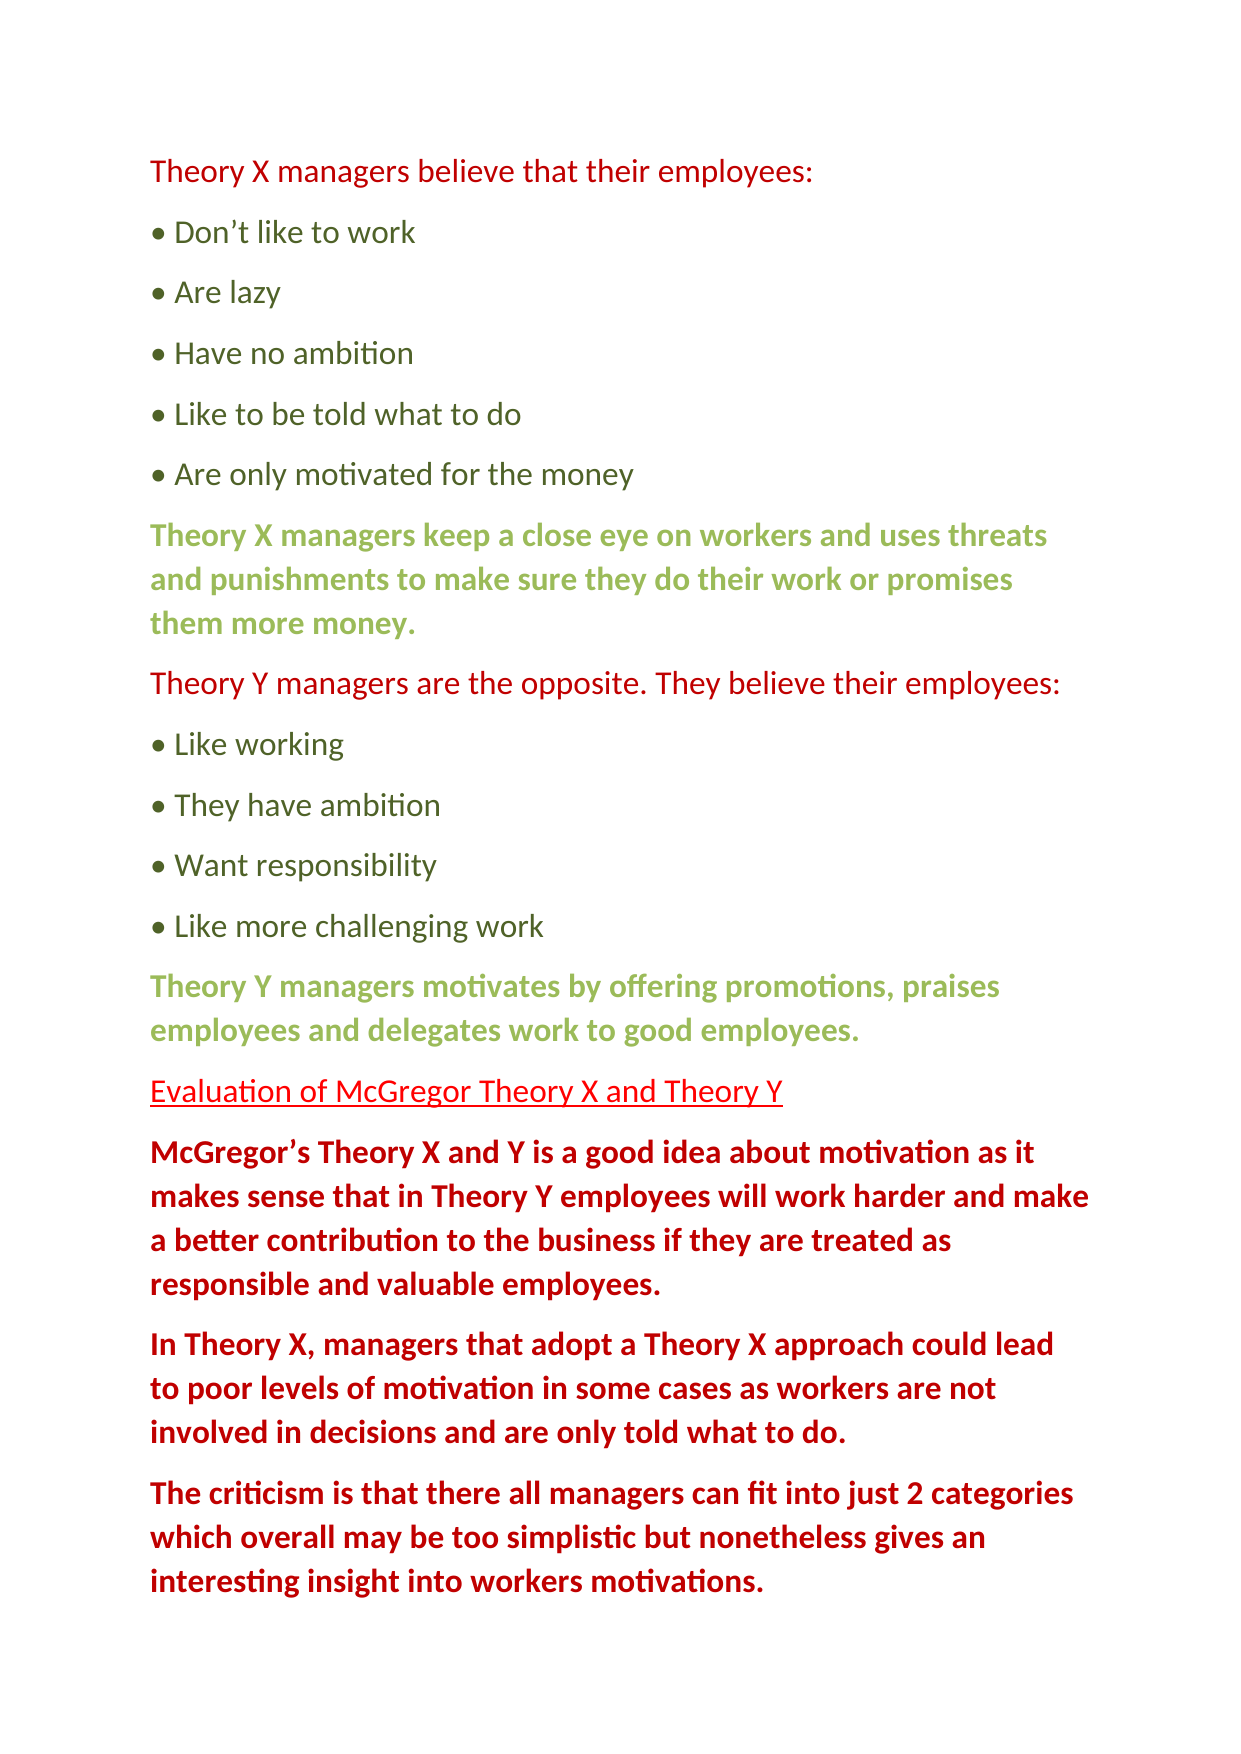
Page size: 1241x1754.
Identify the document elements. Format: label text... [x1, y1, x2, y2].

text • Like to be told what to do [150, 392, 1090, 433]
text • Are only motivated for the money [150, 453, 1090, 494]
text Theory X managers keep a close eye on workers and uses threats and punishments to make sure they do their work or promises them more money. [150, 514, 1090, 642]
text • Like more challenging work [150, 905, 1090, 946]
text The criticism is that there all managers can fit into just 2 categories which overall may be too simplistic but nonetheless gives an interesting insight into workers motivations. [150, 1472, 1090, 1600]
text • They have ambition [150, 783, 1090, 824]
text • Have no ambition [150, 332, 1090, 373]
text Theory Y managers motivates by offering promotions, praises employees and delegates work to good employees. [150, 965, 1090, 1050]
text McGregor’s Theory X and Y is a good idea about motivation as it makes sense that in Theory Y employees will work harder and make a better contribution to the business if they are treated as responsible and valuable employees. [150, 1131, 1090, 1303]
text Evaluation of McGregor Theory X and Theory Y [150, 1070, 1090, 1111]
text • Like working [150, 723, 1090, 764]
text Theory Y managers are the opposite. They believe their employees: [150, 662, 1090, 703]
text • Want responsibility [150, 844, 1090, 885]
text Theory X managers believe that their employees: [150, 150, 1090, 191]
text In Theory X, managers that adopt a Theory X approach could lead to poor levels of motivation in some cases as workers are not involved in decisions and are only told what to do. [150, 1323, 1090, 1452]
text • Are lazy [150, 271, 1090, 312]
text • Don’t like to work [150, 211, 1090, 251]
